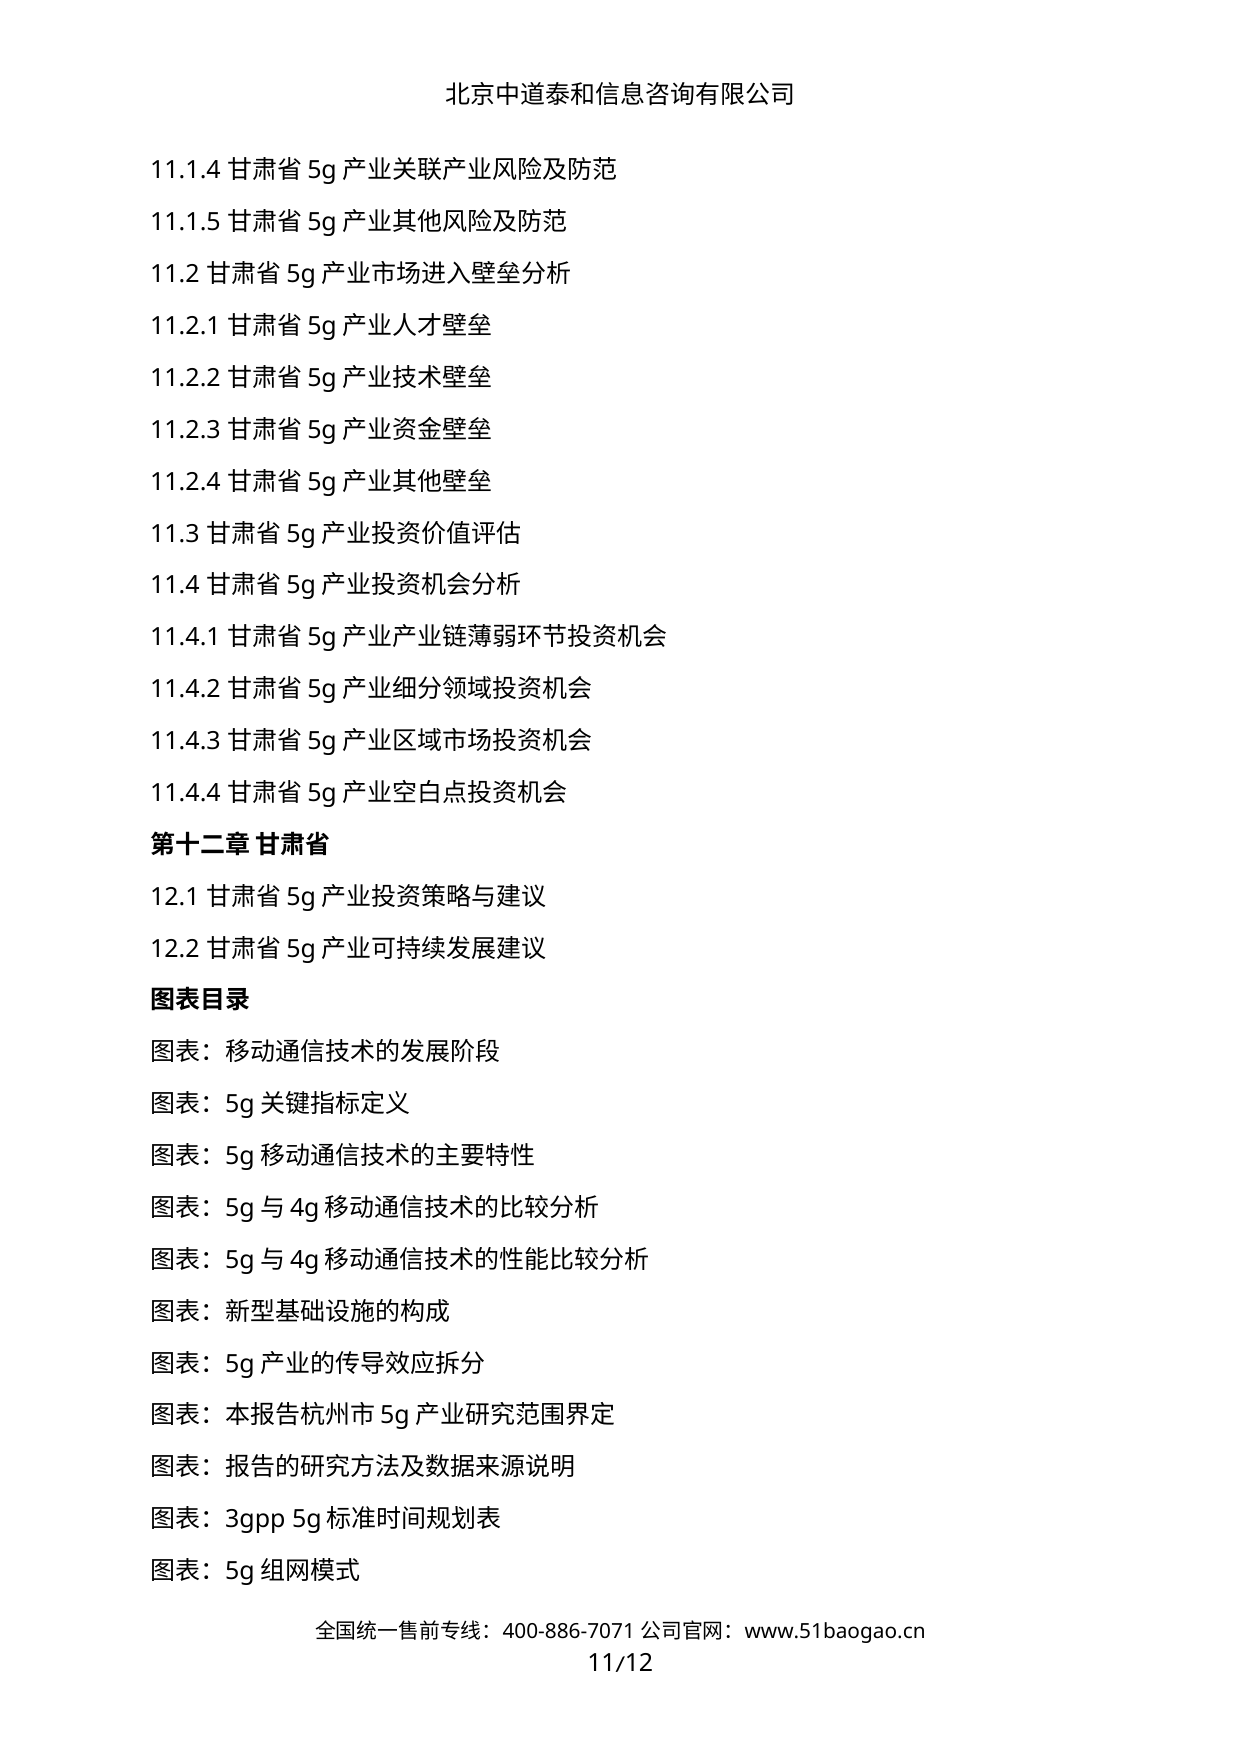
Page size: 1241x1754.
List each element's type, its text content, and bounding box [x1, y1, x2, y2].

text 图表：移动通信技术的发展阶段 [150, 1032, 1090, 1068]
text 11.2.4 甘肃省5g产业其他壁垒 [150, 461, 1090, 497]
text 11.3 甘肃省5g产业投资价值评估 [150, 513, 1090, 549]
text 图表：5g移动通信技术的主要特性 [150, 1136, 1090, 1172]
text 图表：新型基础设施的构成 [150, 1291, 1090, 1327]
text 图表目录 [150, 980, 1090, 1016]
text 第十二章 甘肃省 [150, 824, 1090, 861]
text 11.2.3 甘肃省5g产业资金壁垒 [150, 409, 1090, 446]
text 图表：3gpp 5g标准时间规划表 [150, 1499, 1090, 1535]
text 图表：5g组网模式 [150, 1551, 1090, 1587]
text 11.2.1 甘肃省5g产业人才壁垒 [150, 306, 1090, 342]
text 11.4.4 甘肃省5g产业空白点投资机会 [150, 772, 1090, 809]
text 11.4.1 甘肃省5g产业产业链薄弱环节投资机会 [150, 617, 1090, 653]
text 11.4.2 甘肃省5g产业细分领域投资机会 [150, 669, 1090, 705]
text 11.2 甘肃省5g产业市场进入壁垒分析 [150, 254, 1090, 290]
text 11.4.3 甘肃省5g产业区域市场投资机会 [150, 721, 1090, 757]
text 图表：5g关键指标定义 [150, 1084, 1090, 1120]
text 图表：本报告杭州市5g产业研究范围界定 [150, 1395, 1090, 1431]
text 图表：报告的研究方法及数据来源说明 [150, 1447, 1090, 1483]
text 11.2.2 甘肃省5g产业技术壁垒 [150, 357, 1090, 394]
text 图表：5g与4g移动通信技术的性能比较分析 [150, 1239, 1090, 1276]
text 12.2 甘肃省5g产业可持续发展建议 [150, 928, 1090, 964]
text 11.1.5 甘肃省5g产业其他风险及防范 [150, 202, 1090, 238]
text 11.4 甘肃省5g产业投资机会分析 [150, 565, 1090, 601]
text 12.1 甘肃省5g产业投资策略与建议 [150, 876, 1090, 912]
text 图表：5g产业的传导效应拆分 [150, 1343, 1090, 1379]
text 11.1.4 甘肃省5g产业关联产业风险及防范 [150, 150, 1090, 186]
text 图表：5g与4g移动通信技术的比较分析 [150, 1187, 1090, 1224]
